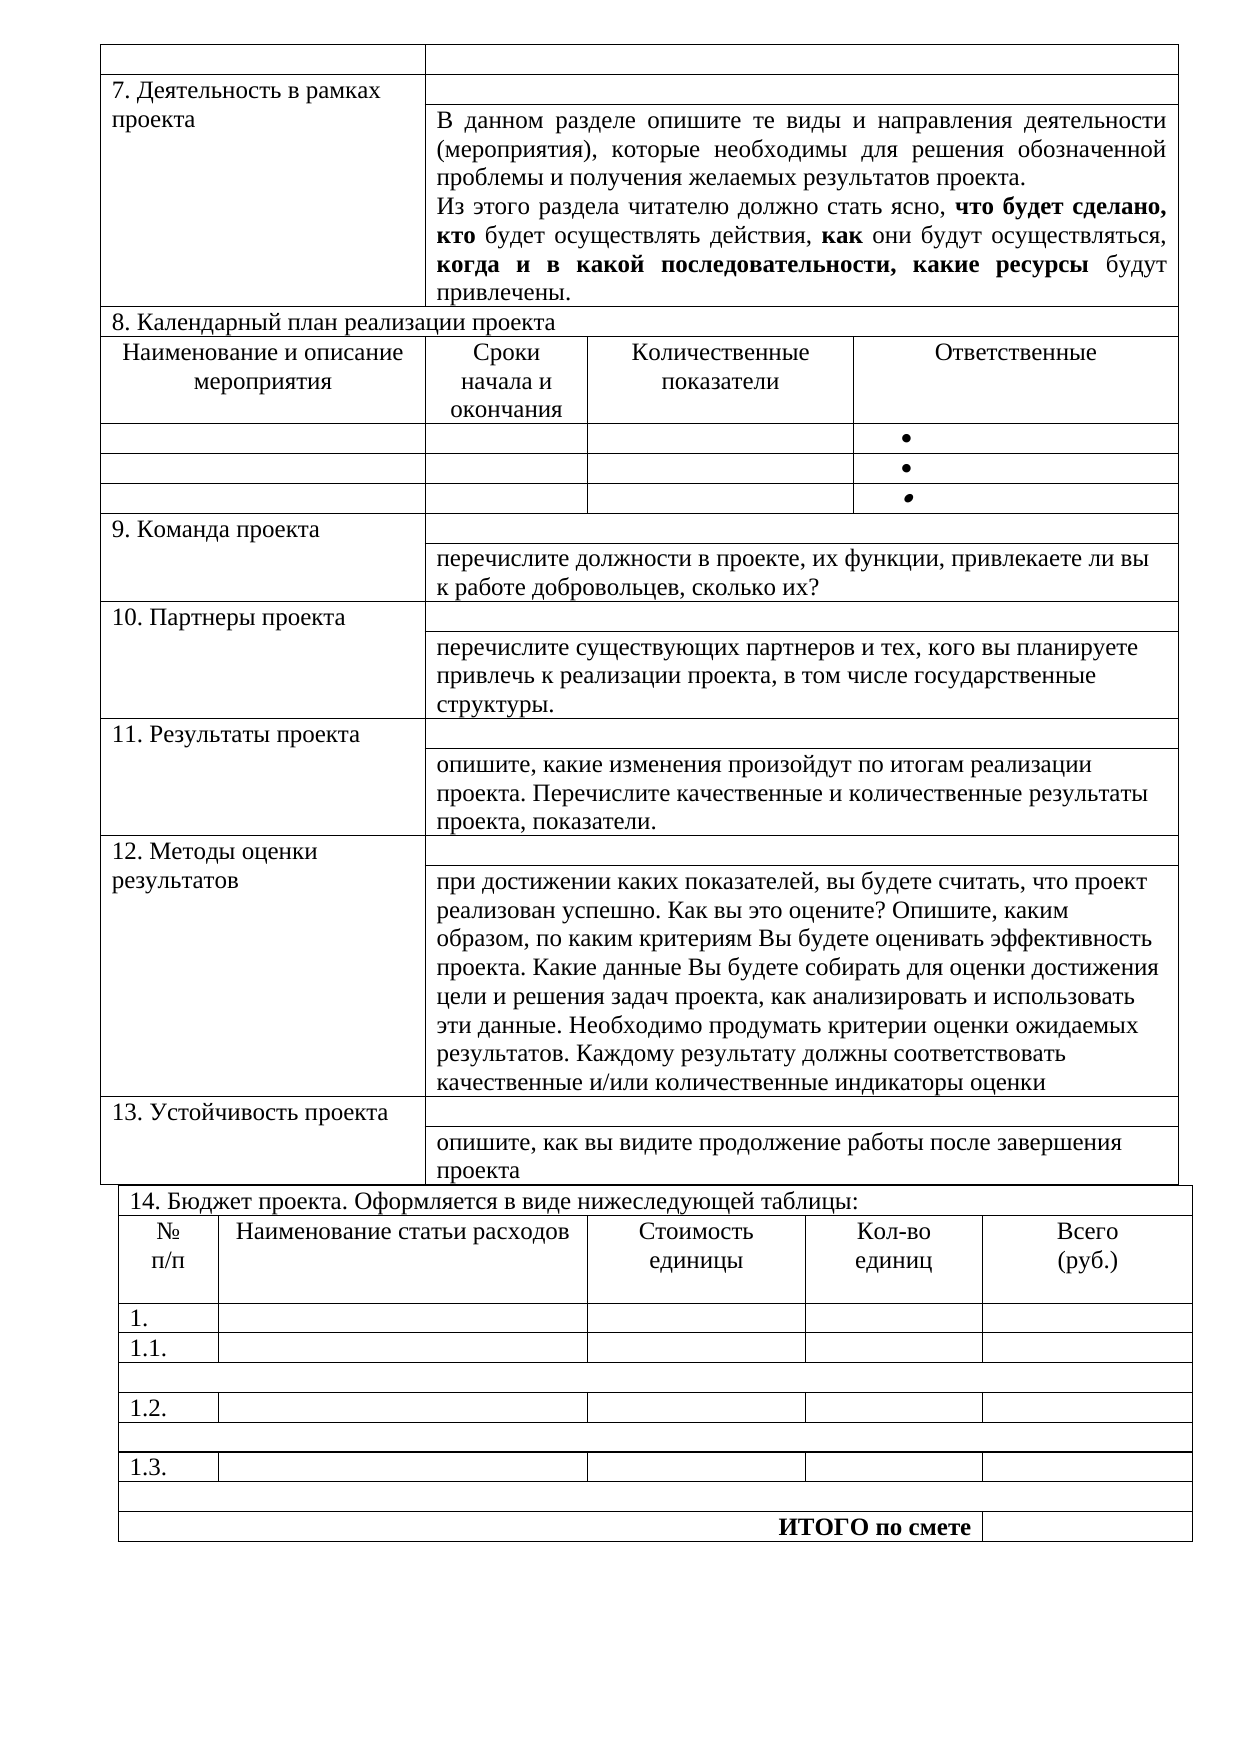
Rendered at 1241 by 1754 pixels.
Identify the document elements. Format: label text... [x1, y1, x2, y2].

table_cell [426, 454, 587, 483]
table_cell [101, 454, 425, 483]
table_cell Сроки начала и окончания [426, 337, 587, 423]
table_cell при достижении каких показателей, вы будете считать, что проект реализован успешно. Как вы это оцените? Опишите, каким образом, по каким критериям Вы будете оценивать эффективность проекта. Какие данные Вы будете собирать для оценки достижения цели и решения задач проекта, как анализировать и использовать эти данные. Необходимо продумать критерии оценки ожидаемых результатов. Каждому результату должны соответствовать качественные и/или количественные индикаторы оценки [426, 866, 1178, 1096]
table_cell [119, 1482, 1192, 1511]
table_cell [426, 514, 1178, 542]
table_cell Наименование и описание мероприятия [101, 337, 425, 423]
table_cell № п/п [119, 1216, 218, 1302]
table_cell 13. Устойчивость проекта [101, 1097, 425, 1184]
table_cell [219, 1453, 587, 1481]
table_cell [219, 1304, 587, 1332]
table_cell [806, 1393, 982, 1422]
table_cell [588, 454, 853, 483]
table_cell [588, 424, 853, 453]
table_cell Количественные показатели [588, 337, 853, 423]
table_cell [426, 45, 1178, 74]
table_cell Всего (руб.) [983, 1216, 1192, 1302]
table_header 14. Бюджет проекта. Оформляется в виде нижеследующей таблицы: [119, 1186, 1192, 1215]
table_cell перечислите должности в проекте, их функции, привлекаете ли вы к работе добровольцев, сколько их? [426, 544, 1178, 601]
table_cell 11. Результаты проекта [101, 719, 425, 835]
table_cell опишите, какие изменения произойдут по итогам реализации проекта. Перечислите качественные и количественные результаты проекта, показатели. [426, 749, 1178, 835]
table_cell 1.3. [119, 1453, 218, 1481]
table_cell [119, 1363, 1192, 1392]
table_cell Кол-во единиц [806, 1216, 982, 1302]
table_cell 1.2. [119, 1393, 218, 1422]
table_cell 8. Календарный план реализации проекта [101, 307, 1178, 336]
table_cell [854, 484, 1178, 513]
table_cell [426, 484, 587, 513]
table_cell 9. Команда проекта [101, 514, 425, 601]
table_cell [588, 484, 853, 513]
table_cell 7. Деятельность в рамках проекта [101, 75, 425, 306]
table_cell [806, 1333, 982, 1362]
table_cell [219, 1333, 587, 1362]
table_cell [426, 75, 1178, 104]
table_cell ИТОГО по смете [119, 1512, 982, 1541]
table_cell перечислите существующих партнеров и тех, кого вы планируете привлечь к реализации проекта, в том числе государственные структуры. [426, 632, 1178, 718]
table_cell [806, 1453, 982, 1481]
table_cell 1. [119, 1304, 218, 1332]
table_cell [588, 1393, 805, 1422]
table_cell [426, 719, 1178, 748]
table_cell [426, 1097, 1178, 1126]
table_cell 10. Партнеры проекта [101, 602, 425, 718]
table_cell [983, 1393, 1192, 1422]
table_cell [854, 454, 1178, 483]
table_cell [588, 1333, 805, 1362]
table_cell [101, 484, 425, 513]
table_cell 1.1. [119, 1333, 218, 1362]
table_cell опишите, как вы видите продолжение работы после завершения проекта [426, 1127, 1178, 1184]
table_cell Ответственные [854, 337, 1178, 423]
table_cell [806, 1304, 982, 1332]
table_cell Наименование статьи расходов [219, 1216, 587, 1302]
table_cell [588, 1453, 805, 1481]
table_cell Стоимость единицы [588, 1216, 805, 1302]
table_cell [219, 1393, 587, 1422]
table_cell [426, 602, 1178, 631]
table_cell [426, 424, 587, 453]
table_cell [983, 1512, 1192, 1541]
table_cell [588, 1304, 805, 1332]
table_cell [983, 1304, 1192, 1332]
table_cell [983, 1333, 1192, 1362]
table_cell [983, 1453, 1192, 1481]
table_cell В данном разделе опишите те виды и направления деятельности (мероприятия), которые необходимы для решения обозначенной проблемы и получения желаемых результатов проекта. Из этого раздела читателю должно стать ясно, что будет сделано, кто будет осуществлять действия, как они будут осуществляться, когда и в какой последовательности, какие ресурсы будут привлечены. [426, 105, 1178, 306]
table_cell [426, 836, 1178, 865]
table_cell [119, 1423, 1192, 1451]
table_cell 12. Методы оценки результатов [101, 836, 425, 1096]
table_cell [101, 424, 425, 453]
table_cell [854, 424, 1178, 453]
